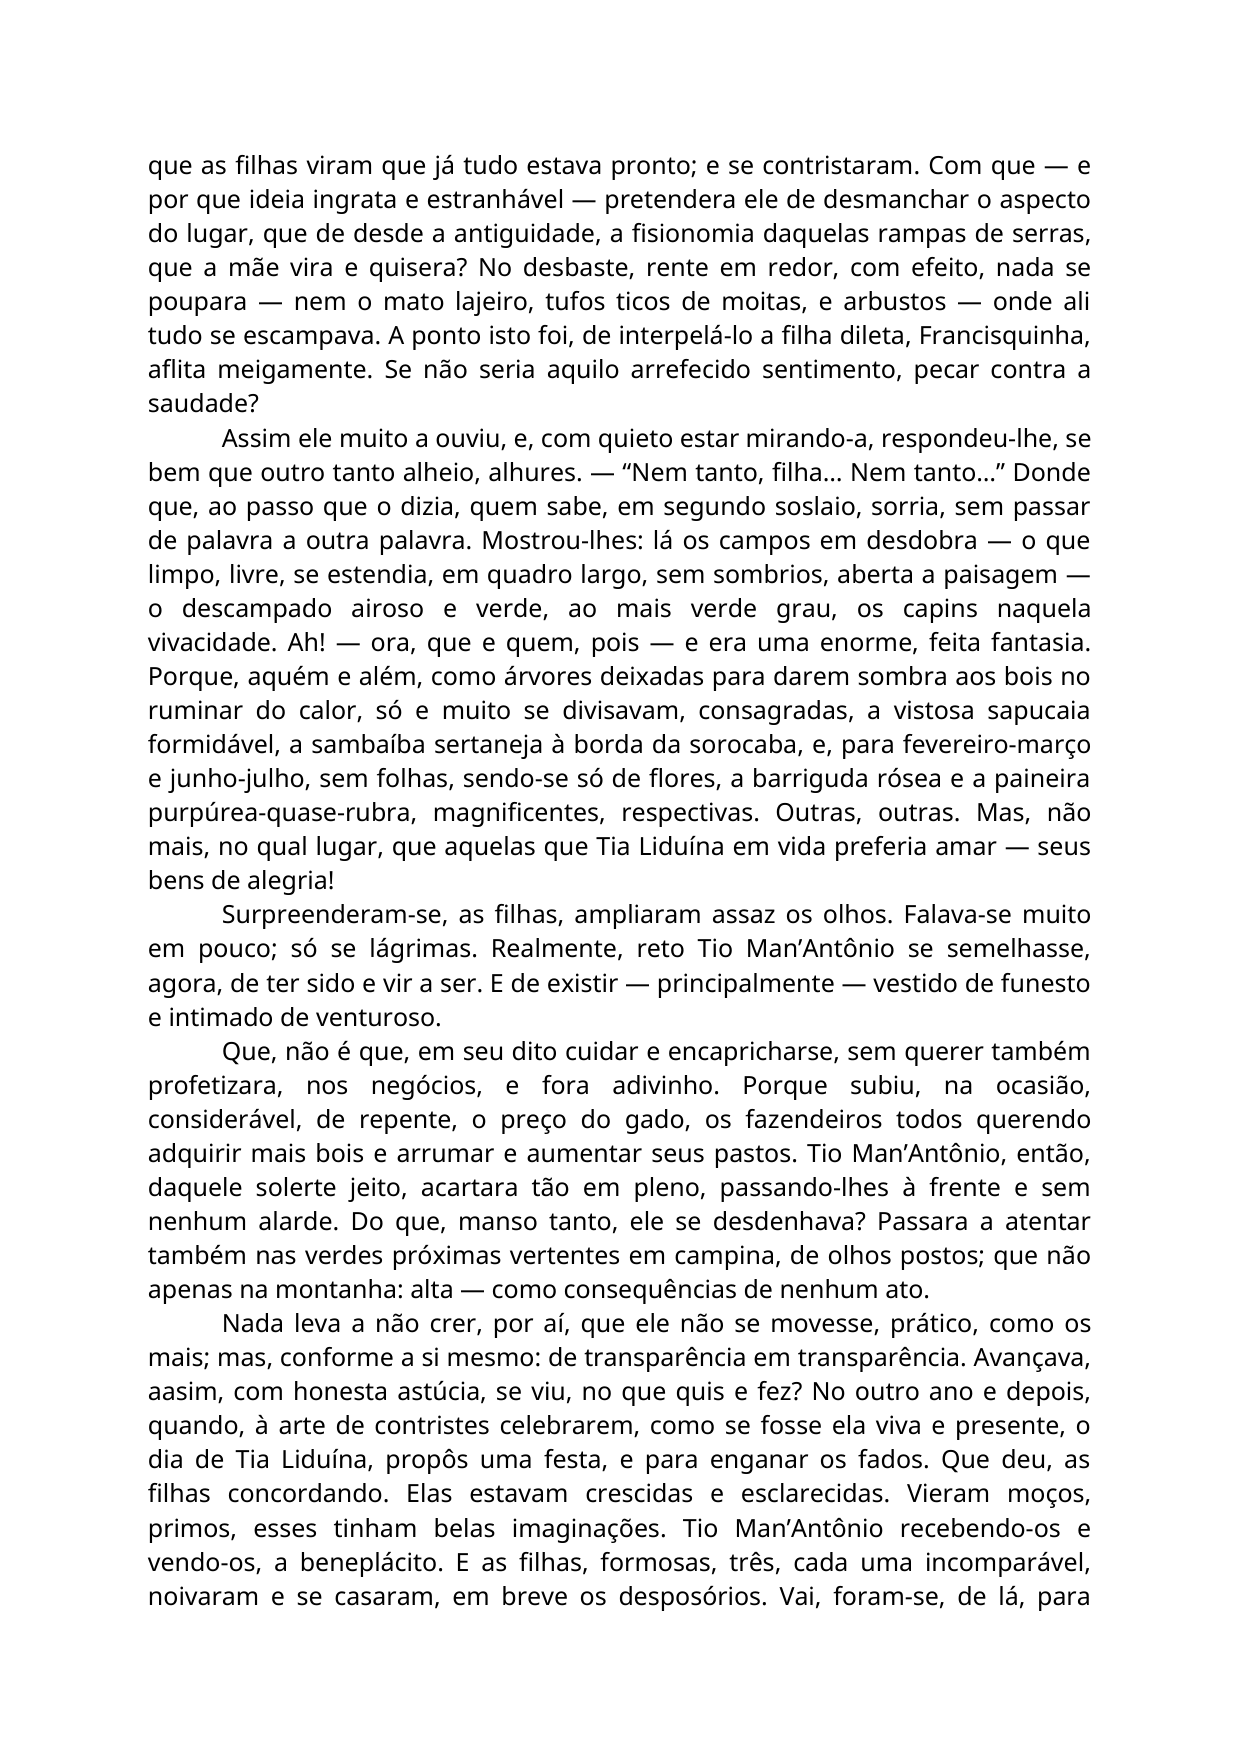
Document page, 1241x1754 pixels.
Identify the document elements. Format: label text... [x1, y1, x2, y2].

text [148, 1306, 1092, 1612]
text Assim ele muito a ouviu, e, com quieto estar mirando-a, respondeu-lhe, se bem que outro tanto alheio, alhures. — “Nem tanto, filha… Nem tanto…” Donde que, ao passo que o dizia, quem sabe, em segundo soslaio, sorria, sem passar de palavra a outra palavra. Mostrou-lhes: lá os campos em desdobra — o que limpo, livre, se estendia, em quadro largo, sem sombrios, aberta a paisagem — o descampado airoso e verde, ao mais verde grau, os capins naquela vivacidade. Ah! — ora, que e quem, pois — e era uma enorme, feita fantasia. Porque, aquém e além, como árvores deixadas para darem sombra aos bois no ruminar do calor, só e muito se divisavam, consagradas, a vistosa sapucaia formidável, a sambaíba sertaneja à borda da sorocaba, e, para fevereiro-março e junho-julho, sem folhas, sendo-se só de flores, a barriguda rósea e a paineira purpúrea-quase-rubra, magnificentes, respectivas. Outras, outras. Mas, não mais, no qual lugar, que aquelas que Tia Liduína em vida preferia amar — seus bens de alegria! [148, 420, 1092, 897]
text Que, não é que, em seu dito cuidar e encapricharse, sem querer também profetizara, nos negócios, e fora adivinho. Porque subiu, na ocasião, considerável, de repente, o preço do gado, os fazendeiros todos querendo adquirir mais bois e arrumar e aumentar seus pastos. Tio Man’Antônio, então, daquele solerte jeito, acartara tão em pleno, passando-lhes à frente e sem nenhum alarde. Do que, manso tanto, ele se desdenhava? Passara a atentar também nas verdes próximas vertentes em campina, de olhos postos; que não apenas na montanha: alta — como consequências de nenhum ato. [148, 1033, 1092, 1306]
text Surpreenderam-se, as filhas, ampliaram assaz os olhos. Falava-se muito em pouco; só se lágrimas. Realmente, reto Tio Man’Antônio se semelhasse, agora, de ter sido e vir a ser. E de existir — principalmente — vestido de funesto e intimado de venturoso. [148, 897, 1092, 1033]
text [148, 148, 1092, 420]
